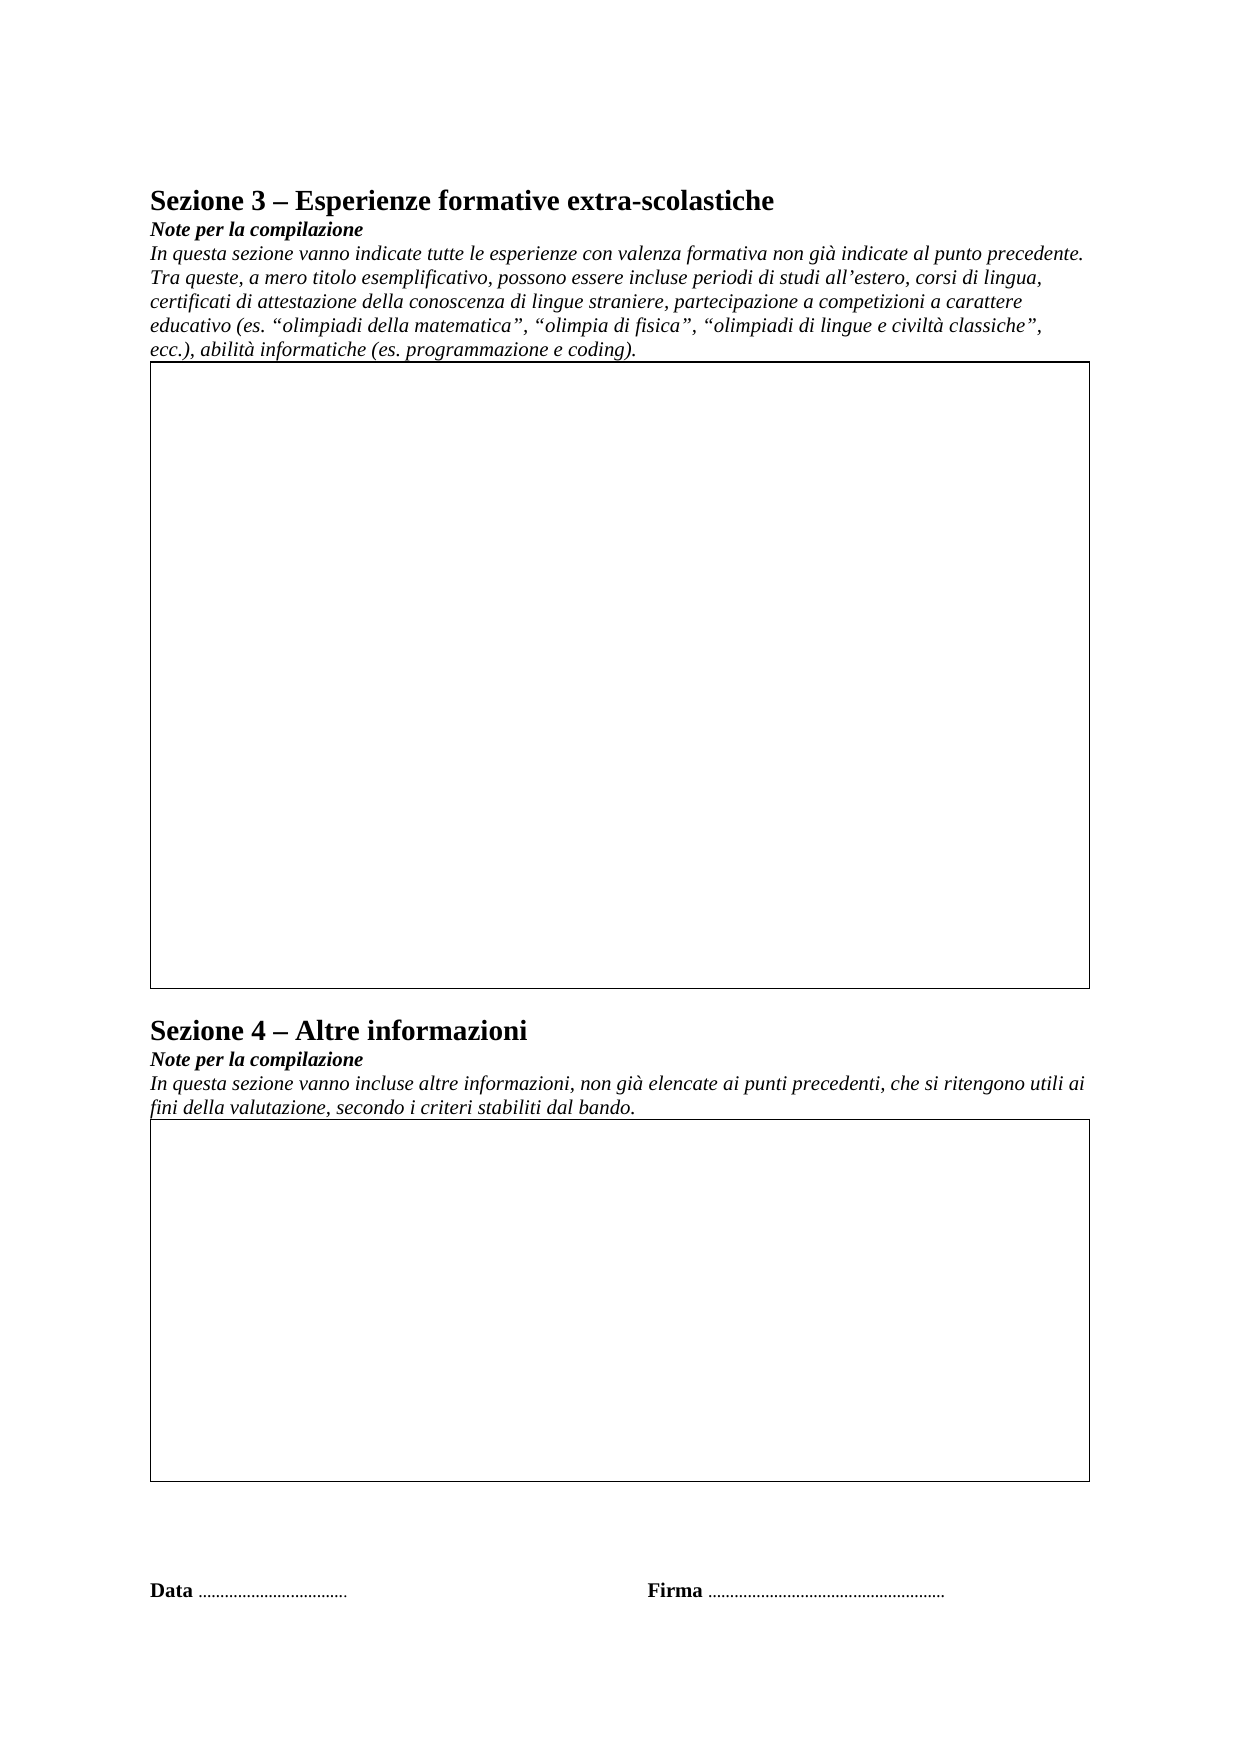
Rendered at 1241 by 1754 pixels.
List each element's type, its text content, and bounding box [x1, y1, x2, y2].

text Note per la compilazione [150, 217, 1090, 241]
text Data ……………………………. Firma ……………………………………………… [150, 1578, 1090, 1603]
text Note per la compilazione [150, 1047, 1090, 1071]
table_header [151, 1120, 1089, 1481]
table_header [151, 363, 1089, 988]
text Sezione 3 – Esperienze formative extra-scolastiche [150, 183, 1090, 217]
text Sezione 4 – Altre informazioni [150, 1013, 1090, 1047]
text In questa sezione vanno incluse altre informazioni, non già elencate ai punti precedenti, che si ritengono utili ai fini della valutazione, secondo i criteri stabiliti dal bando. [150, 1071, 1090, 1119]
text In questa sezione vanno indicate tutte le esperienze con valenza formativa non già indicate al punto precedente. Tra queste, a mero titolo esemplificativo, possono essere incluse periodi di studi all’estero, corsi di lingua, certificati di attestazione della conoscenza di lingue straniere, partecipazione a competizioni a carattere educativo (es. “olimpiadi della matematica”, “olimpia di fisica”, “olimpiadi di lingue e civiltà classiche”, ecc.), abilità informatiche (es. programmazione e coding). [150, 241, 1090, 361]
